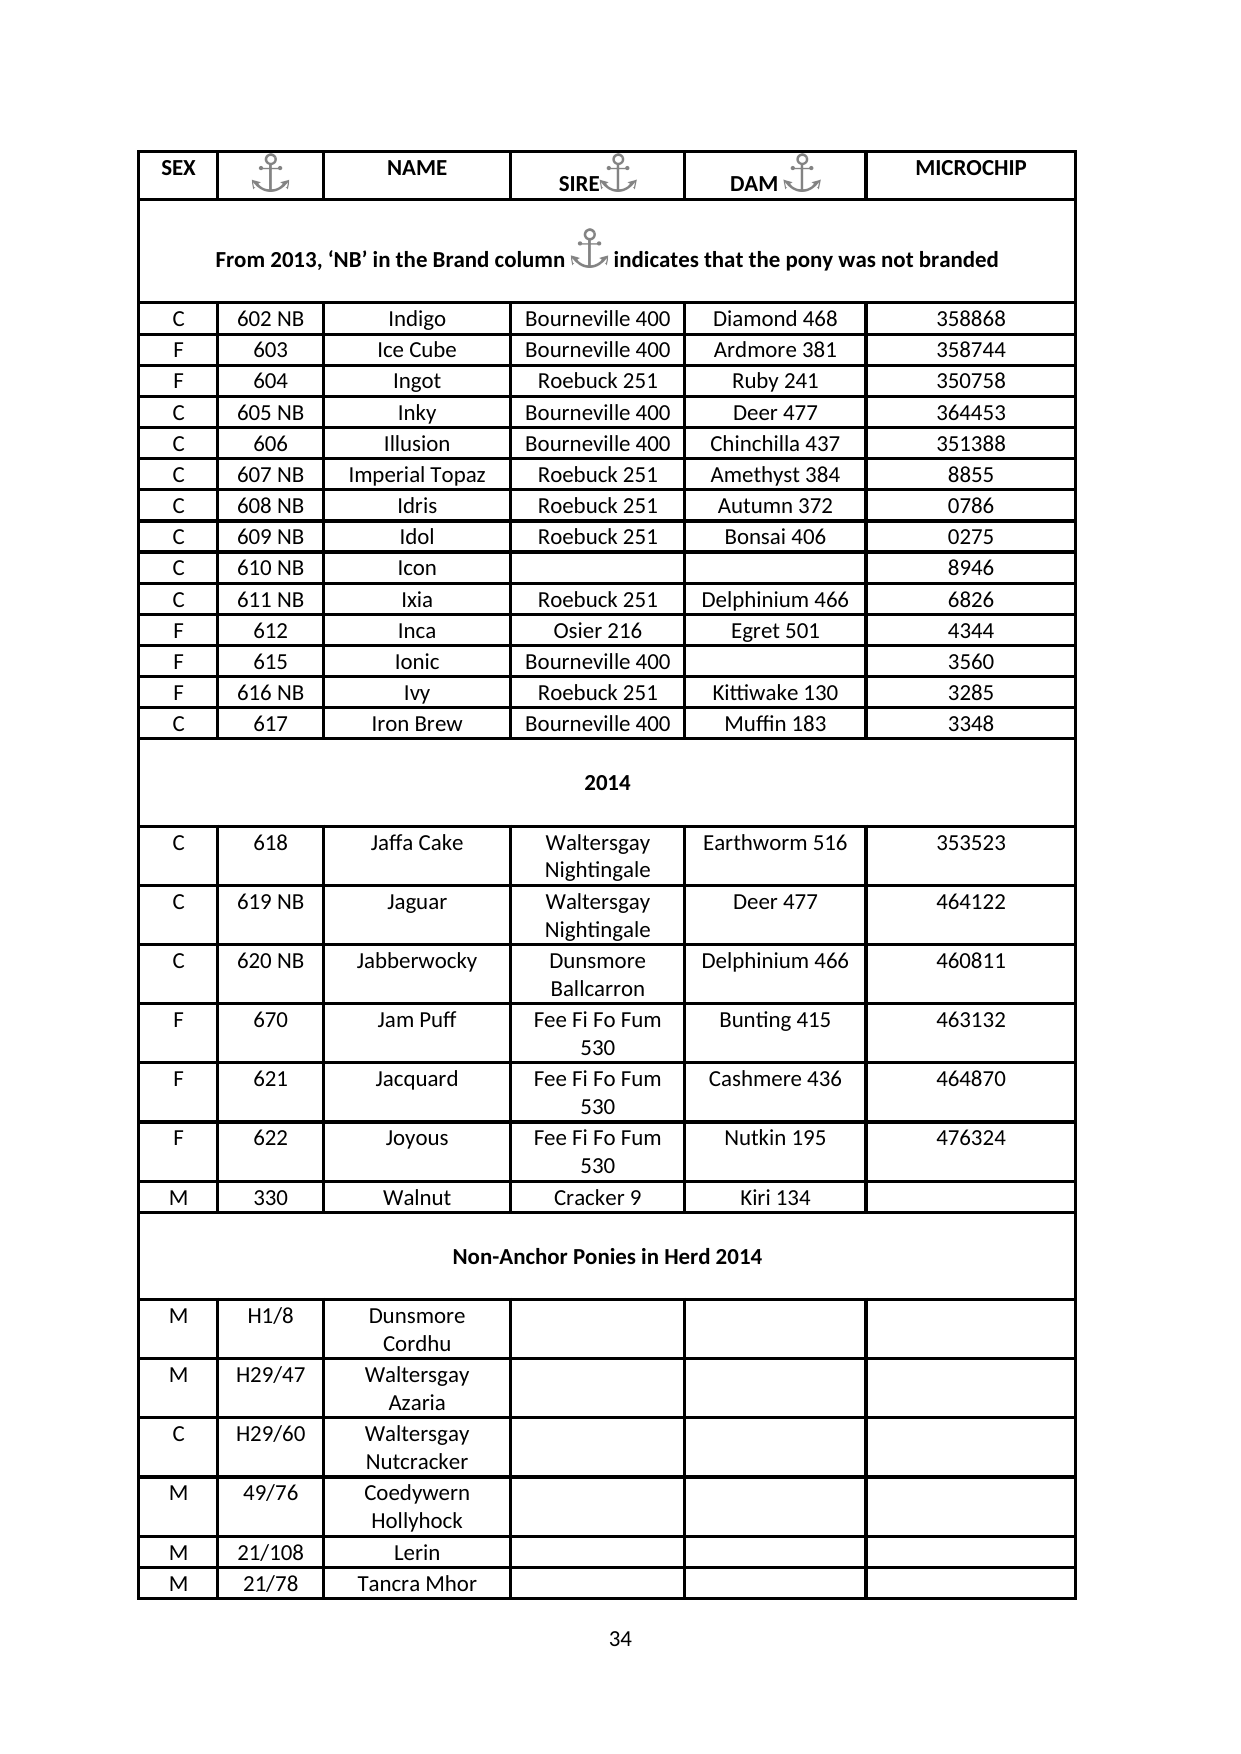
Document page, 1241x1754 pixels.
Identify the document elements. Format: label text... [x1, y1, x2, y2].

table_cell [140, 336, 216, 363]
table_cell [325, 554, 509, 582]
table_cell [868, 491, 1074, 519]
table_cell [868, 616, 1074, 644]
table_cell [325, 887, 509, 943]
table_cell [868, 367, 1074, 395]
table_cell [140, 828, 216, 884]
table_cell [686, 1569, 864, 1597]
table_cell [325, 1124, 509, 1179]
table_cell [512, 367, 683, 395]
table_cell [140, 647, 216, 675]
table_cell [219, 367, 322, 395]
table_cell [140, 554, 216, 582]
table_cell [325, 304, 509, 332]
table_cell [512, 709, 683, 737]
table_header NAME [325, 153, 509, 198]
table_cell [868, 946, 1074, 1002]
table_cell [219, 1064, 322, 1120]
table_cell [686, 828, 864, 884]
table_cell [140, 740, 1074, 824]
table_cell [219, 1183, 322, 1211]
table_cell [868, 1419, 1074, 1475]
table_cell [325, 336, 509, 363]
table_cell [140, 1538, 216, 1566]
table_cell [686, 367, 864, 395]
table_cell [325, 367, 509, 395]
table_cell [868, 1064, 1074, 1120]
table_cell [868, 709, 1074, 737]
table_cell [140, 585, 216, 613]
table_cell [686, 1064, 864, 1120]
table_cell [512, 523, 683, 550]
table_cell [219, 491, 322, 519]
table_header [219, 153, 322, 198]
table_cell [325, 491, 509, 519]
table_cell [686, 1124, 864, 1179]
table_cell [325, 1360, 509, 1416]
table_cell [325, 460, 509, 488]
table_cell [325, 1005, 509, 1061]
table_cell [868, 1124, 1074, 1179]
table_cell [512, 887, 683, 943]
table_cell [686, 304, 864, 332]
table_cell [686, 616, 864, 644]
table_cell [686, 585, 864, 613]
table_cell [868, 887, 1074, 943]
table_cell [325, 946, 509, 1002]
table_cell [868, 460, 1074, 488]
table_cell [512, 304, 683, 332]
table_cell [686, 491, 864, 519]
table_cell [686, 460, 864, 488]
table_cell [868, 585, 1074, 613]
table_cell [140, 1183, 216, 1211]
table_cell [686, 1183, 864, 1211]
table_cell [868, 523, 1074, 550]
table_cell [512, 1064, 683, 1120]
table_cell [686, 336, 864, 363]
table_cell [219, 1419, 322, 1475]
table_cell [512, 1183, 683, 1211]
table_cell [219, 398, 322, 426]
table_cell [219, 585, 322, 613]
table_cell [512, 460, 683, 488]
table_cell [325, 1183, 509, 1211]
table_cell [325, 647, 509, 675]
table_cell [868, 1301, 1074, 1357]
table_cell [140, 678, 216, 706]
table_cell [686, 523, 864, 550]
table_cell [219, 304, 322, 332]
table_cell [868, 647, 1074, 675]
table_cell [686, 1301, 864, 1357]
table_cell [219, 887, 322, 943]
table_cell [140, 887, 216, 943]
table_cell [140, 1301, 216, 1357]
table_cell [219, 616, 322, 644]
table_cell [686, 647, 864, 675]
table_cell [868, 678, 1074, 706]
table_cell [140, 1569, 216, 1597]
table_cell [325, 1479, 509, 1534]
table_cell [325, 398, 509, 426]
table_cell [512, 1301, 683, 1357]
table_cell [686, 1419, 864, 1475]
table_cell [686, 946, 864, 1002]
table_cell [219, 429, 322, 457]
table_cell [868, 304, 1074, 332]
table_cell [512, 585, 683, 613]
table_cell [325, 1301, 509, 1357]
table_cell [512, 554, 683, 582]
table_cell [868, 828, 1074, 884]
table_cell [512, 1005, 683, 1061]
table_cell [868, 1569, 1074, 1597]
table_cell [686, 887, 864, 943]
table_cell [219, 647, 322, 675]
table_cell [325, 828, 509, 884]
table_header SEX [140, 153, 216, 198]
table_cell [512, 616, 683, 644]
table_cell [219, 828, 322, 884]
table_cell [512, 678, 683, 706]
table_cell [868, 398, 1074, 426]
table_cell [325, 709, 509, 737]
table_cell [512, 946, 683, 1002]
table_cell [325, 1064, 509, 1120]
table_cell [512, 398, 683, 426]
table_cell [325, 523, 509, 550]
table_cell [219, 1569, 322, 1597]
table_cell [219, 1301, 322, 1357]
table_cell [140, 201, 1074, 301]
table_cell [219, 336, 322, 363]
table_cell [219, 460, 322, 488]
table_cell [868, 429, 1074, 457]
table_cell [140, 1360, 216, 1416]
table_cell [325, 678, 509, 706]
table_header SIRE [512, 153, 683, 198]
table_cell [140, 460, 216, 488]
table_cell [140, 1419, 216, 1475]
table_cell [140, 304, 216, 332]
table_header MICROCHIP [868, 153, 1074, 198]
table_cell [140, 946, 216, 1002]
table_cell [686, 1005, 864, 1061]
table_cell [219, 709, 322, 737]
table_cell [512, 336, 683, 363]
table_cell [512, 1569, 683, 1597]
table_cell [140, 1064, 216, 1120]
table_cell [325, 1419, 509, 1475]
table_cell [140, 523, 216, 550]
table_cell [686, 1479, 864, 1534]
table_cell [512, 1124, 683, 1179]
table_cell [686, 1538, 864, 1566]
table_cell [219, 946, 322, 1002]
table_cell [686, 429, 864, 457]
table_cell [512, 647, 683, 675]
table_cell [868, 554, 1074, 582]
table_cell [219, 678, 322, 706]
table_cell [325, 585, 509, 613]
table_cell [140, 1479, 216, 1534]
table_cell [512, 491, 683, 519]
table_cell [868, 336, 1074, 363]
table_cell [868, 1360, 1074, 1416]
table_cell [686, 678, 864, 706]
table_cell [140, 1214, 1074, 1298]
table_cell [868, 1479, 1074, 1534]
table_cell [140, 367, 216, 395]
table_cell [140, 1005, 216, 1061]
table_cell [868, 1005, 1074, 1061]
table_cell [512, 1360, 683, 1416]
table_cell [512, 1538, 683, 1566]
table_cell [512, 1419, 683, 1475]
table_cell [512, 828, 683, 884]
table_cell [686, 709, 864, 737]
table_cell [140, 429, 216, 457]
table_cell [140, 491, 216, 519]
table_header DAM [686, 153, 864, 198]
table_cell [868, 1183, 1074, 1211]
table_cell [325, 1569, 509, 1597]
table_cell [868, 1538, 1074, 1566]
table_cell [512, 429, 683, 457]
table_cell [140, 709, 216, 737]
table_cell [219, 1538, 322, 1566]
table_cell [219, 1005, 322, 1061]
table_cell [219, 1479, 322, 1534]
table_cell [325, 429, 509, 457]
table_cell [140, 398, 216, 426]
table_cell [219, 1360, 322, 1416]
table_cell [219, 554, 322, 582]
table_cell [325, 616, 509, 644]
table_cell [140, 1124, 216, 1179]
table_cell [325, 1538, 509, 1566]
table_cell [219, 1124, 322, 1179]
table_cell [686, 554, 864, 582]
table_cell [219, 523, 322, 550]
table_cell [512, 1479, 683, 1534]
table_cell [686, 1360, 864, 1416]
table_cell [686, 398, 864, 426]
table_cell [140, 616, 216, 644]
